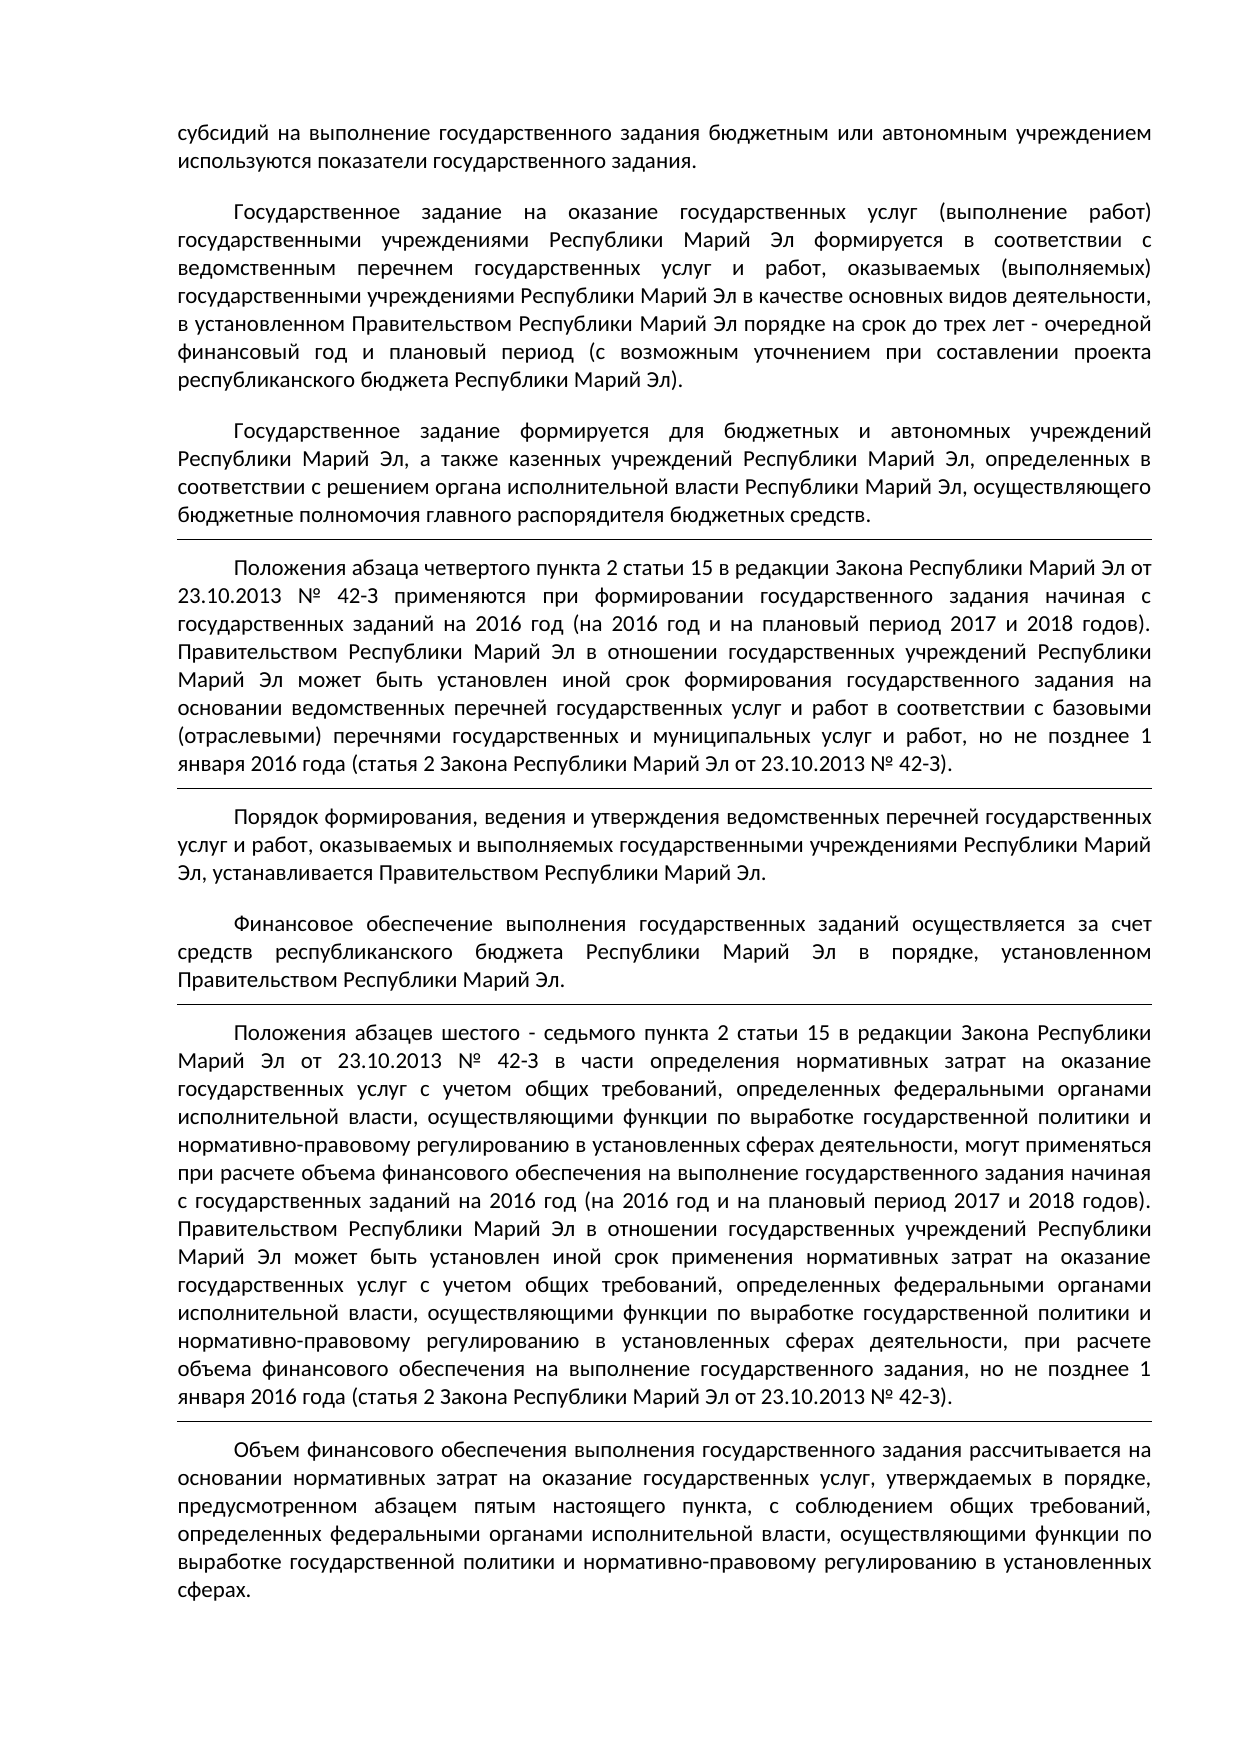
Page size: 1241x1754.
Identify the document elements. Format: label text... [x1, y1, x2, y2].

text Государственное задание на оказание государственных услуг (выполнение работ) государственными учреждениями Республики Марий Эл формируется в соответствии с ведомственным перечнем государственных услуг и работ, оказываемых (выполняемых) государственными учреждениями Республики Марий Эл в качестве основных видов деятельности, в установленном Правительством Республики Марий Эл порядке на срок до трех лет - очередной финансовый год и плановый период (с возможным уточнением при составлении проекта республиканского бюджета Республики Марий Эл). [177, 197, 1152, 393]
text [177, 118, 1152, 174]
text Порядок формирования, ведения и утверждения ведомственных перечней государственных услуг и работ, оказываемых и выполняемых государственными учреждениями Республики Марий Эл, устанавливается Правительством Республики Марий Эл. [177, 802, 1152, 886]
text Положения абзаца четвертого пункта 2 статьи 15 в редакции Закона Республики Марий Эл от 23.10.2013 № 42-З применяются при формировании государственного задания начиная с государственных заданий на 2016 год (на 2016 год и на плановый период 2017 и 2018 годов). Правительством Республики Марий Эл в отношении государственных учреждений Республики Марий Эл может быть установлен иной срок формирования государственного задания на основании ведомственных перечней государственных услуг и работ в соответствии с базовыми (отраслевыми) перечнями государственных и муниципальных услуг и работ, но не позднее 1 января 2016 года (статья 2 Закона Республики Марий Эл от 23.10.2013 № 42-З). [177, 553, 1152, 777]
text Положения абзацев шестого - седьмого пункта 2 статьи 15 в редакции Закона Республики Марий Эл от 23.10.2013 № 42-З в части определения нормативных затрат на оказание государственных услуг с учетом общих требований, определенных федеральными органами исполнительной власти, осуществляющими функции по выработке государственной политики и нормативно-правовому регулированию в установленных сферах деятельности, могут применяться при расчете объема финансового обеспечения на выполнение государственного задания начиная с государственных заданий на 2016 год (на 2016 год и на плановый период 2017 и 2018 годов). Правительством Республики Марий Эл в отношении государственных учреждений Республики Марий Эл может быть установлен иной срок применения нормативных затрат на оказание государственных услуг с учетом общих требований, определенных федеральными органами исполнительной власти, осуществляющими функции по выработке государственной политики и нормативно-правовому регулированию в установленных сферах деятельности, при расчете объема финансового обеспечения на выполнение государственного задания, но не позднее 1 января 2016 года (статья 2 Закона Республики Марий Эл от 23.10.2013 № 42-З). [177, 1018, 1152, 1410]
text Объем финансового обеспечения выполнения государственного задания рассчитывается на основании нормативных затрат на оказание государственных услуг, утверждаемых в порядке, предусмотренном абзацем пятым настоящего пункта, с соблюдением общих требований, определенных федеральными органами исполнительной власти, осуществляющими функции по выработке государственной политики и нормативно-правовому регулированию в установленных сферах. [177, 1435, 1152, 1603]
text Финансовое обеспечение выполнения государственных заданий осуществляется за счет средств республиканского бюджета Республики Марий Эл в порядке, установленном Правительством Республики Марий Эл. [177, 909, 1152, 993]
text Государственное задание формируется для бюджетных и автономных учреждений Республики Марий Эл, а также казенных учреждений Республики Марий Эл, определенных в соответствии с решением органа исполнительной власти Республики Марий Эл, осуществляющего бюджетные полномочия главного распорядителя бюджетных средств. [177, 416, 1152, 528]
